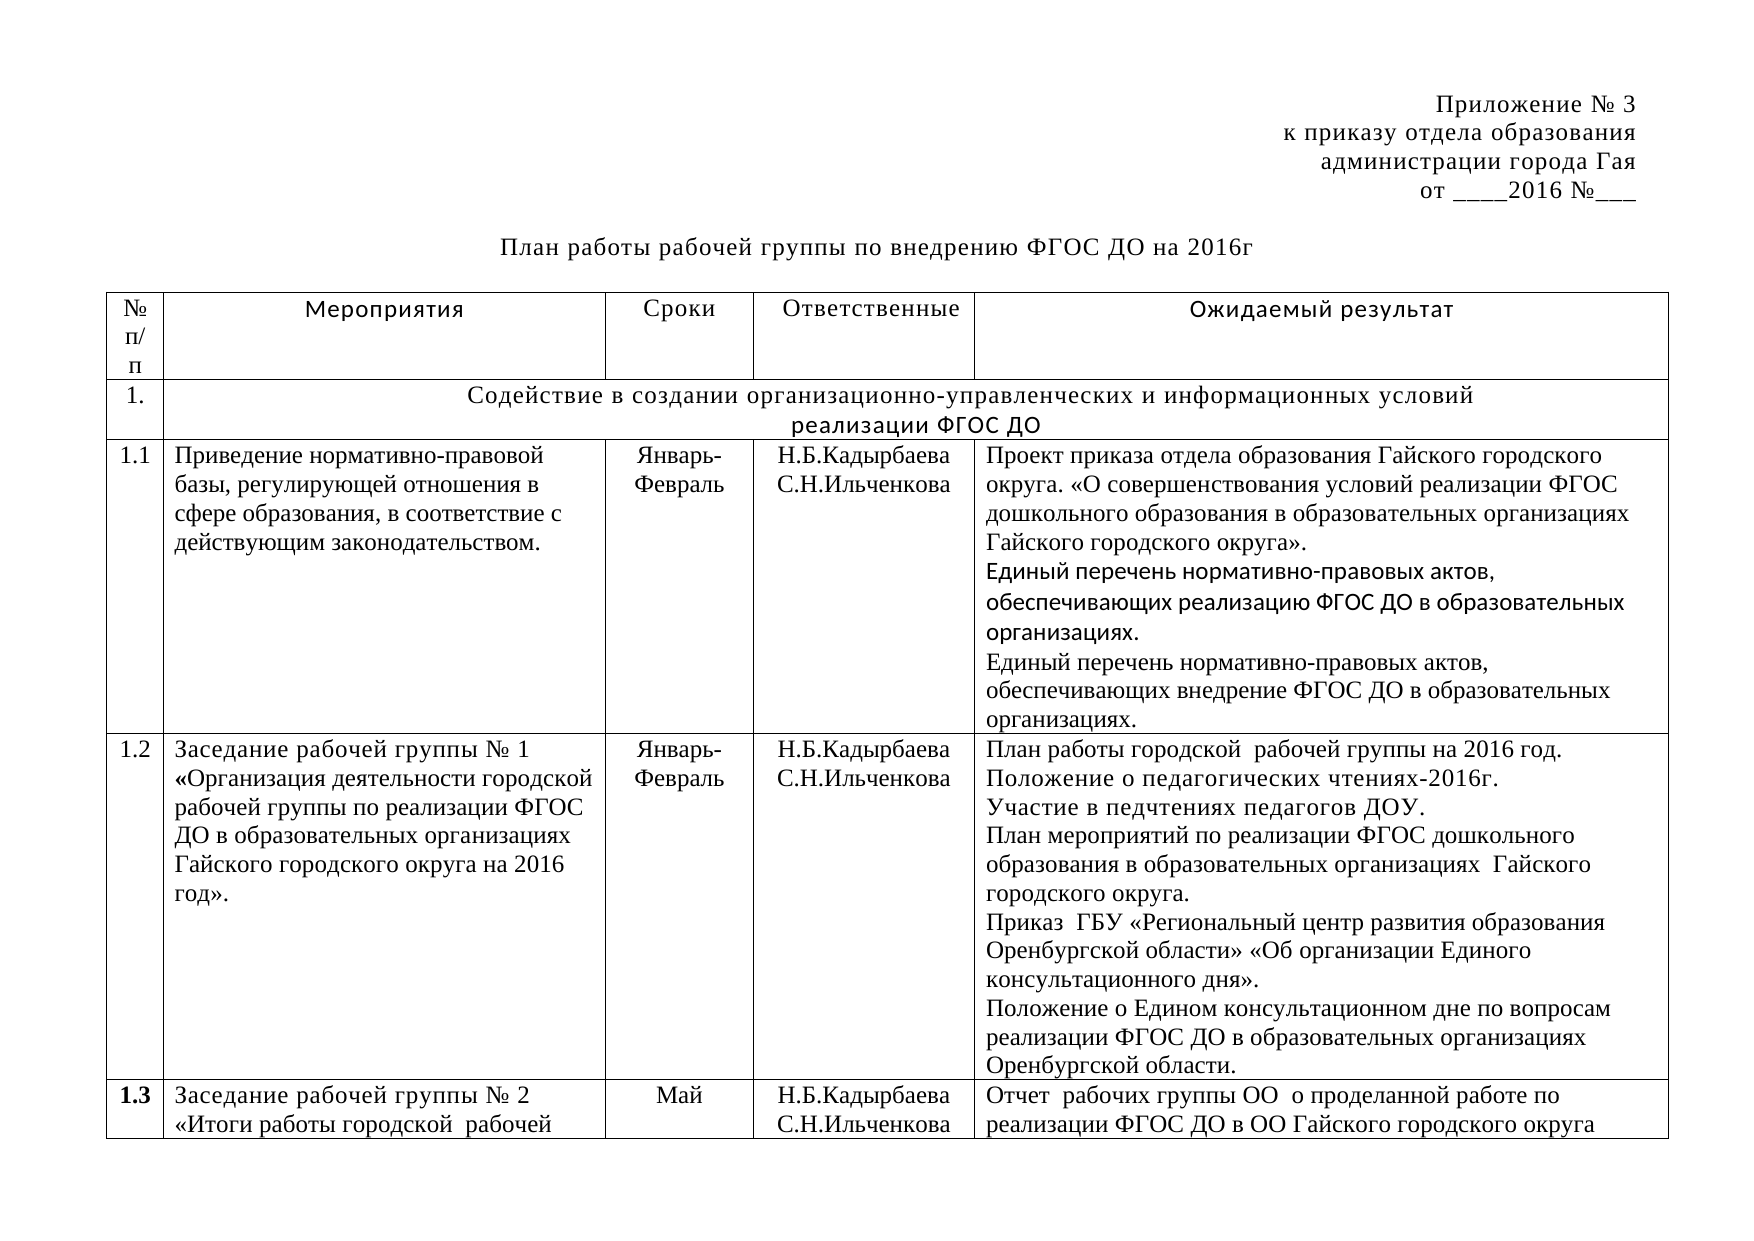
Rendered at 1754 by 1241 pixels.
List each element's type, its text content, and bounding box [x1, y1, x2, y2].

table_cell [754, 1080, 974, 1138]
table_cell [164, 1080, 605, 1138]
table_cell 1.3 [107, 1080, 163, 1138]
text План работы рабочей группы по внедрению ФГОС ДО на 2016г [118, 232, 1636, 261]
table_cell 1.1 [107, 440, 163, 733]
table_cell Н.Б.Кадырбаева С.Н.Ильченкова [754, 440, 974, 733]
table_header Ответственные [754, 293, 974, 379]
table_cell План работы городской рабочей группы на 2016 год. Положение о педагогических чтениях-2016г. Участие в педчтениях педагогов ДОУ. План мероприятий по реализации ФГОС дошкольного образования в образовательных организациях Гайского городского округа. Приказ ГБУ «Региональный центр развития образования Оренбургской области» «Об организации Единого консультационного дня». Положение о Едином консультационном дне по вопросам реализации ФГОС ДО в образовательных организациях Оренбургской области. [975, 734, 1668, 1079]
table_header Ожидаемый результат [975, 293, 1668, 379]
text Приложение № 3 [118, 89, 1636, 117]
table_cell Заседание рабочей группы № 1 «Организация деятельности городской рабочей группы по реализации ФГОС ДО в образовательных организациях Гайского городского округа на 2016 год». [164, 734, 605, 1079]
table_cell 1. [107, 380, 163, 439]
table_cell Январь-Февраль [606, 440, 753, 733]
text администрации города Гая [118, 146, 1636, 175]
table_cell Проект приказа отдела образования Гайского городского округа. «О совершенствования условий реализации ФГОС дошкольного образования в образовательных организациях Гайского городского округа». Единый перечень нормативно-правовых актов, обеспечивающих реализацию ФГОС ДО в образовательных организациях. Единый перечень нормативно-правовых актов, обеспечивающих внедрение ФГОС ДО в образовательных организациях. [975, 440, 1668, 733]
table_cell Январь-Февраль [606, 734, 753, 1079]
table_header Мероприятия [164, 293, 605, 379]
table_cell Приведение нормативно-правовой базы, регулирующей отношения в сфере образования, в соответствие с действующим законодательством. [164, 440, 605, 733]
text от ____2016 №___ [118, 175, 1636, 204]
table_cell Май [606, 1080, 753, 1138]
table_cell Содействие в создании организационно-управленческих и информационных условий реализации ФГОС ДО [164, 380, 1668, 439]
table_cell Н.Б.Кадырбаева С.Н.Ильченкова [754, 734, 974, 1079]
table_header № п/п [107, 293, 163, 379]
text к приказу отдела образования [118, 117, 1636, 146]
table_header Сроки [606, 293, 753, 379]
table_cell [975, 1080, 1668, 1138]
table_cell 1.2 [107, 734, 163, 1079]
